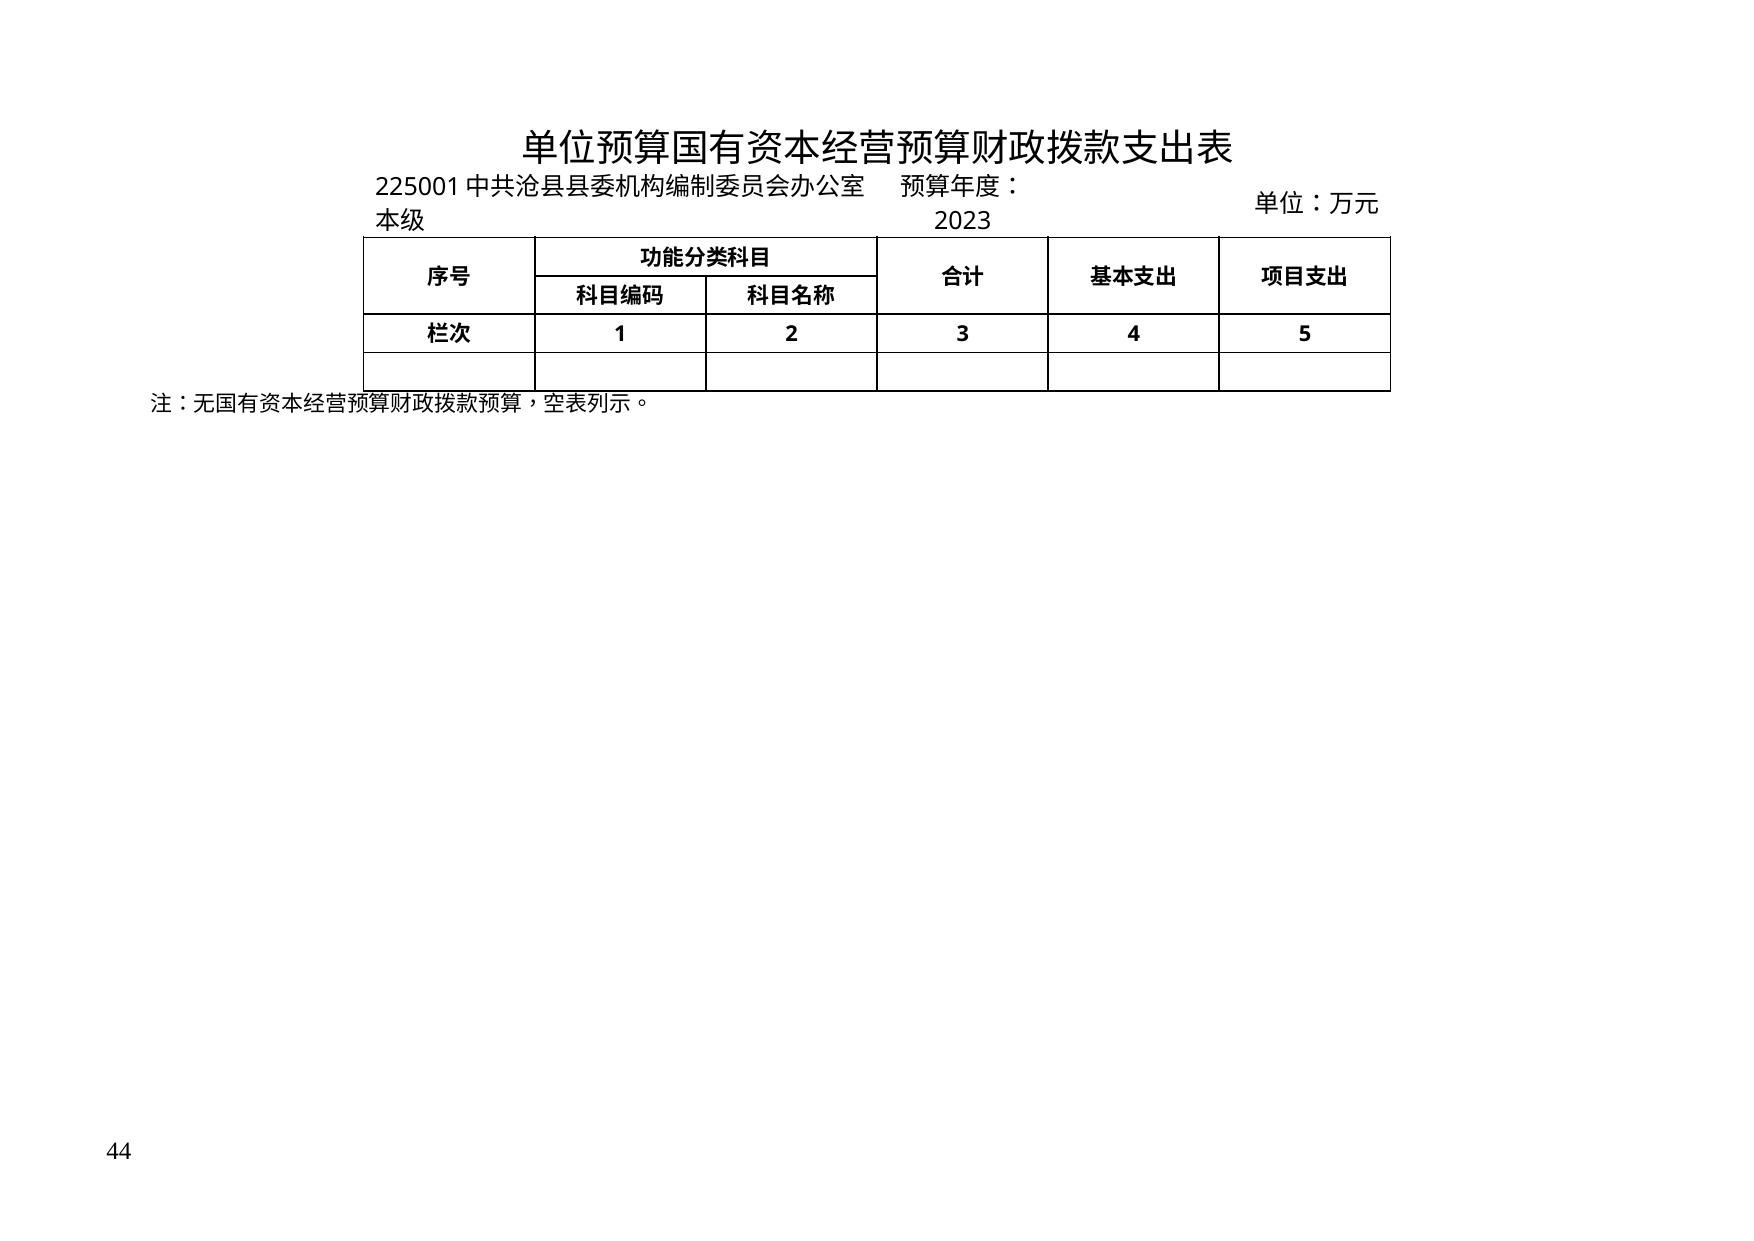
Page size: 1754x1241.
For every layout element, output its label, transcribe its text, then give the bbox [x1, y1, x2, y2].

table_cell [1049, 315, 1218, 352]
text 注：无国有资本经营预算财政拨款预算，空表列示。 [106, 392, 1648, 417]
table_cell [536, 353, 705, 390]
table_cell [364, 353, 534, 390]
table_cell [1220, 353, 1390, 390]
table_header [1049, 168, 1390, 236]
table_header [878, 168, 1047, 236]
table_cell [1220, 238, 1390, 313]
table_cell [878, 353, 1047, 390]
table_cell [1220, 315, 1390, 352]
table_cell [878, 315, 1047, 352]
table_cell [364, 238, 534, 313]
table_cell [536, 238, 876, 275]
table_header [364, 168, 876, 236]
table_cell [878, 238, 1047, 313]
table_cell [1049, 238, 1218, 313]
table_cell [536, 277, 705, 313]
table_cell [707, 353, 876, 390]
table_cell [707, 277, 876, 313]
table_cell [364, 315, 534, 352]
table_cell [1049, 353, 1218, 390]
text 单位预算国有资本经营预算财政拨款支出表 [106, 142, 1648, 167]
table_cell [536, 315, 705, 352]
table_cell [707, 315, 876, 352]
